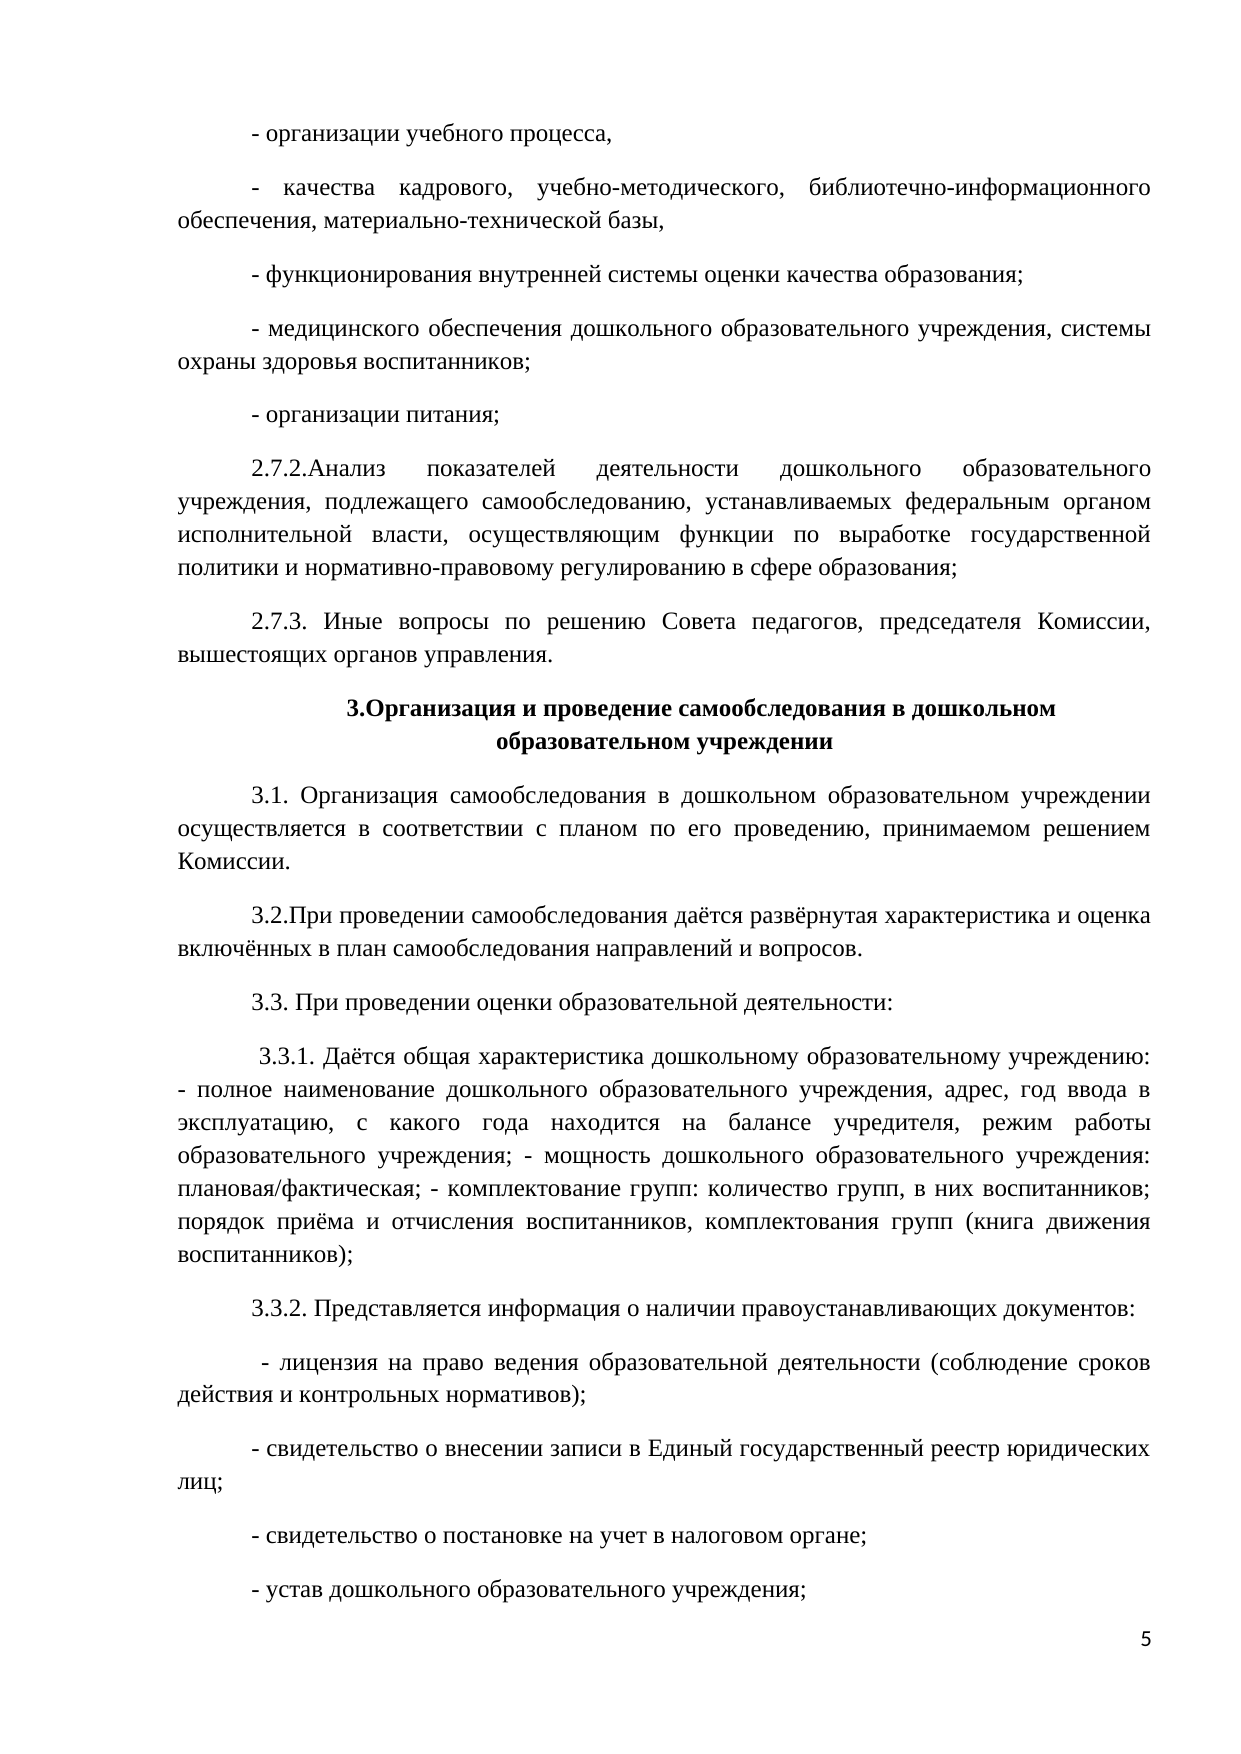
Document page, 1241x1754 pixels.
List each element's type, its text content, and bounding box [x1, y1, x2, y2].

text - лицензия на право ведения образовательной деятельности (соблюдение сроков действия и контрольных нормативов); [177, 1347, 1152, 1408]
text - медицинского обеспечения дошкольного образовательного учреждения, системы охраны здоровья воспитанников; [177, 313, 1152, 374]
text - организации учебного процесса, [177, 118, 1152, 147]
text 3.3. При проведении оценки образовательной деятельности: [177, 987, 1152, 1016]
text - организации питания; [177, 399, 1152, 428]
text - функционирования внутренней системы оценки качества образования; [177, 259, 1152, 288]
text 3.2.При проведении самообследования даётся развёрнутая характеристика и оценка включённых в план самообследования направлений и вопросов. [177, 900, 1152, 962]
text - устав дошкольного образовательного учреждения; [177, 1574, 1152, 1603]
text 3.Организация и проведение самообследования в дошкольном образовательном учреждении [177, 693, 1152, 755]
text 2.7.2.Анализ показателей деятельности дошкольного образовательного учреждения, подлежащего самообследованию, устанавливаемых федеральным органом исполнительной власти, осуществляющим функции по выработке государственной политики и нормативно-правовому регулированию в сфере образования; [177, 453, 1152, 581]
text 2.7.3. Иные вопросы по решению Совета педагогов, председателя Комиссии, вышестоящих органов управления. [177, 606, 1152, 668]
text 3.1. Организация самообследования в дошкольном образовательном учреждении осуществляется в соответствии с планом по его проведению, принимаемом решением Комиссии. [177, 780, 1152, 875]
text - качества кадрового, учебно-методического, библиотечно-информационного обеспечения, материально-технической базы, [177, 172, 1152, 234]
text 3.3.1. Даётся общая характеристика дошкольному образовательному учреждению: - полное наименование дошкольного образовательного учреждения, адрес, год ввода в эксплуатацию, с какого года находится на балансе учредителя, режим работы образовательного учреждения; - мощность дошкольного образовательного учреждения: плановая/фактическая; - комплектование групп: количество групп, в них воспитанников; порядок приёма и отчисления воспитанников, комплектования групп (книга движения воспитанников); [177, 1041, 1152, 1268]
text 3.3.2. Представляется информация о наличии правоустанавливающих документов: [177, 1293, 1152, 1321]
text - свидетельство о внесении записи в Единый государственный реестр юридических лиц; [177, 1433, 1152, 1495]
text - свидетельство о постановке на учет в налоговом органе; [177, 1520, 1152, 1549]
